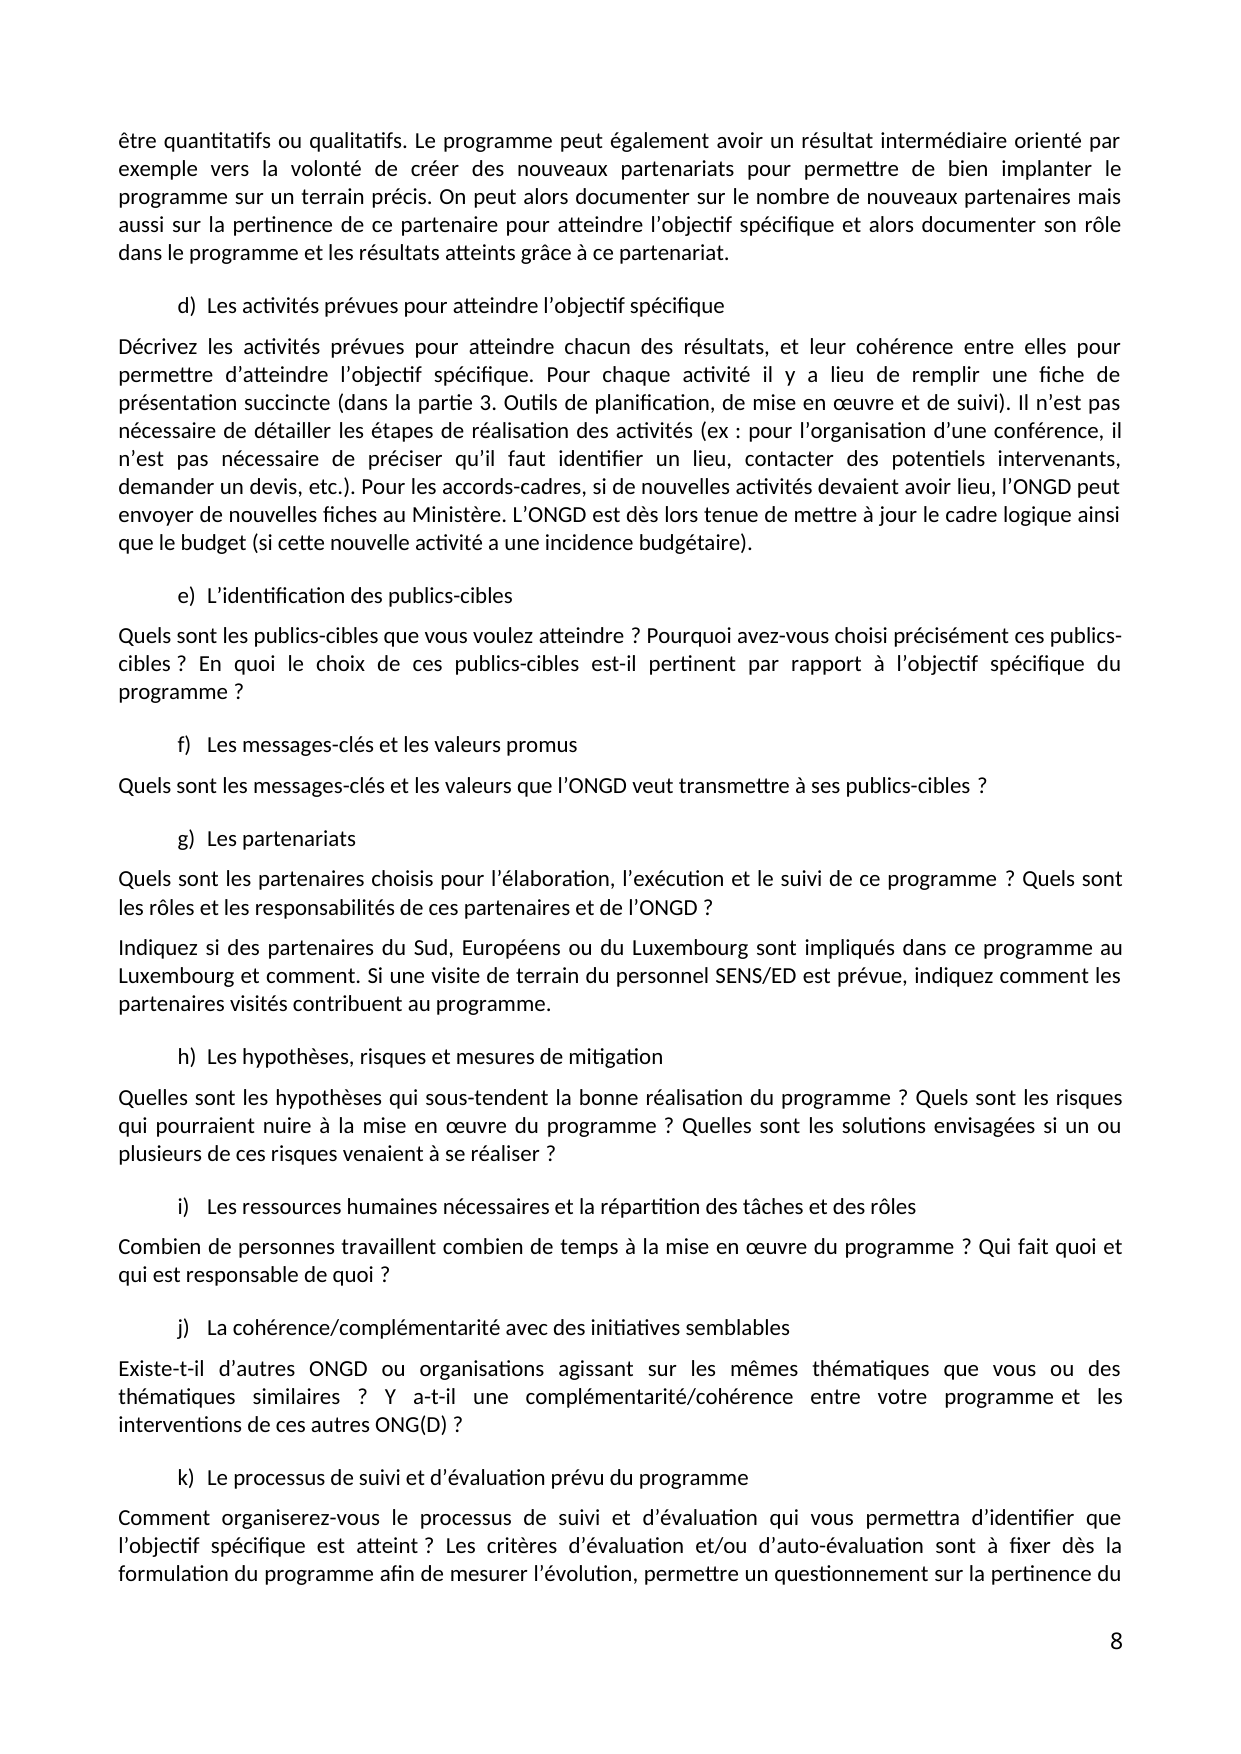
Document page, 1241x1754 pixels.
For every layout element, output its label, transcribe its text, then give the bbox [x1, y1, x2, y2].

list Les messages-clés et les valeurs promus [177, 731, 1123, 758]
text Quels sont les publics-cibles que vous voulez atteindre ? Pourquoi avez-vous choisi précisément ces publics-cibles ? En quoi le choix de ces publics-cibles est-il pertinent par rapport à l’objectif spécifique du programme ? [118, 621, 1123, 706]
text Indiquez si des partenaires du Sud, Européens ou du Luxembourg sont impliqués dans ce programme au Luxembourg et comment. Si une visite de terrain du personnel SENS/ED est prévue, indiquez comment les partenaires visités contribuent au programme. [118, 933, 1123, 1017]
list Les partenariats [177, 824, 1123, 852]
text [118, 1503, 1123, 1587]
text Combien de personnes travaillent combien de temps à la mise en œuvre du programme ? Qui fait quoi et qui est responsable de quoi ? [118, 1232, 1123, 1288]
text Quelles sont les hypothèses qui sous-tendent la bonne réalisation du programme ? Quels sont les risques qui pourraient nuire à la mise en œuvre du programme ? Quelles sont les solutions envisagées si un ou plusieurs de ces risques venaient à se réaliser ? [118, 1083, 1123, 1167]
list L’identification des publics-cibles [177, 581, 1123, 609]
text Quels sont les partenaires choisis pour l’élaboration, l’exécution et le suivi de ce programme ? Quels sont les rôles et les responsabilités de ces partenaires et de l’ONGD ? [118, 864, 1123, 921]
text Décrivez les activités prévues pour atteindre chacun des résultats, et leur cohérence entre elles pour permettre d’atteindre l’objectif spécifique. Pour chaque activité il y a lieu de remplir une fiche de présentation succincte (dans la partie 3. Outils de planification, de mise en œuvre et de suivi). Il n’est pas nécessaire de détailler les étapes de réalisation des activités (ex : pour l’organisation d’une conférence, il n’est pas nécessaire de préciser qu’il faut identifier un lieu, contacter des potentiels intervenants, demander un devis, etc.). Pour les accords-cadres, si de nouvelles activités devaient avoir lieu, l’ONGD peut envoyer de nouvelles fiches au Ministère. L’ONGD est dès lors tenue de mettre à jour le cadre logique ainsi que le budget (si cette nouvelle activité a une incidence budgétaire). [118, 332, 1123, 556]
list Les hypothèses, risques et mesures de mitigation [177, 1042, 1123, 1070]
list La cohérence/complémentarité avec des initiatives semblables [177, 1313, 1123, 1341]
text Quels sont les messages-clés et les valeurs que l’ONGD veut transmettre à ses publics-cibles ? [118, 771, 1123, 799]
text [118, 126, 1123, 266]
list Les activités prévues pour atteindre l’objectif spécifique [177, 291, 1123, 319]
list Le processus de suivi et d’évaluation prévu du programme [177, 1463, 1123, 1491]
text Existe-t-il d’autres ONGD ou organisations agissant sur les mêmes thématiques que vous ou des thématiques similaires ? Y a-t-il une complémentarité/cohérence entre votre programme et les interventions de ces autres ONG(D) ? [118, 1354, 1123, 1438]
list Les ressources humaines nécessaires et la répartition des tâches et des rôles [177, 1192, 1123, 1220]
